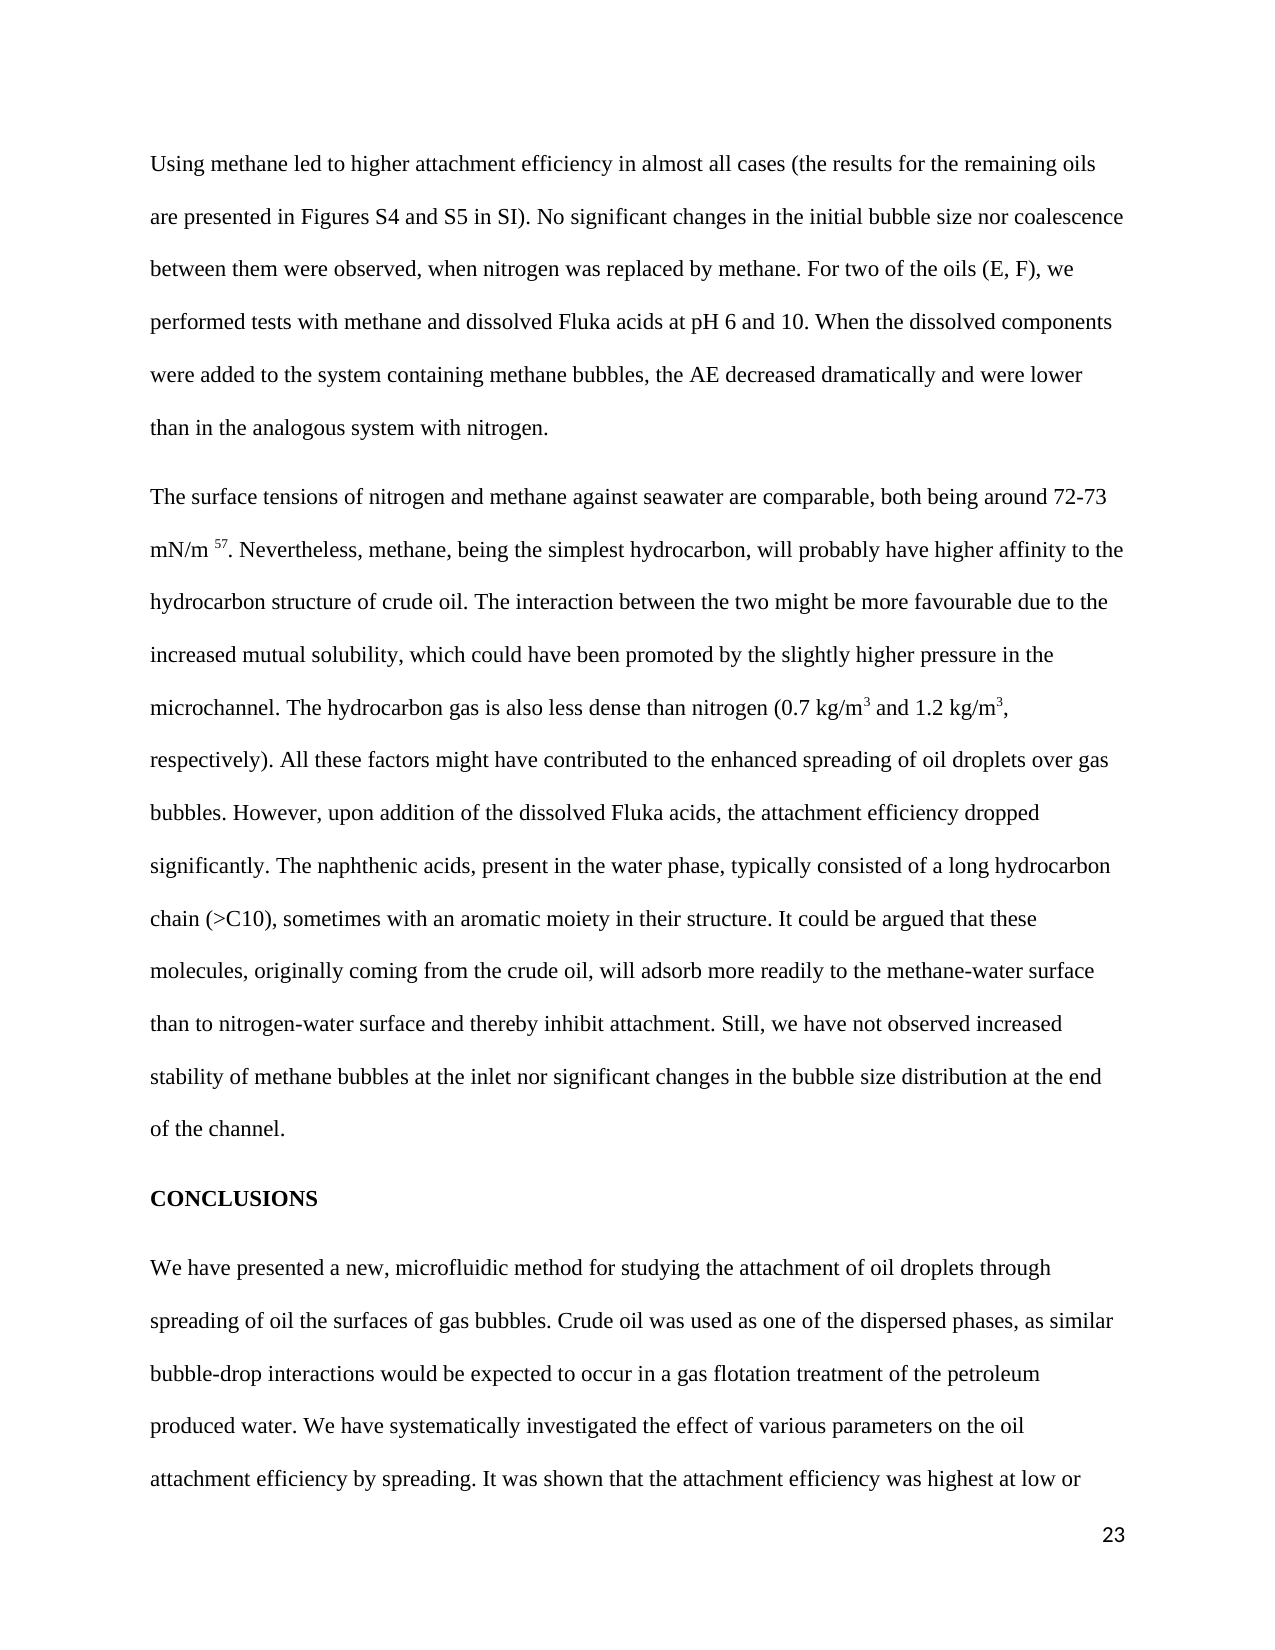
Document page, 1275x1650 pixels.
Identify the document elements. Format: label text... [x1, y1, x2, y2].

text CONCLUSIONS [150, 1185, 1125, 1211]
text The surface tensions of nitrogen and methane against seawater are comparable, both being around 72-73 mN/m 57. Nevertheless, methane, being the simplest hydrocarbon, will probably have higher affinity to the hydrocarbon structure of crude oil. The interaction between the two might be more favourable due to the increased mutual solubility, which could have been promoted by the slightly higher pressure in the microchannel. The hydrocarbon gas is also less dense than nitrogen (0.7 kg/m3 and 1.2 kg/m3, respectively). All these factors might have contributed to the enhanced spreading of oil droplets over gas bubbles. However, upon addition of the dissolved Fluka acids, the attachment efficiency dropped significantly. The naphthenic acids, present in the water phase, typically consisted of a long hydrocarbon chain (>C10), sometimes with an aromatic moiety in their structure. It could be argued that these molecules, originally coming from the crude oil, will adsorb more readily to the methane-water surface than to nitrogen-water surface and thereby inhibit attachment. Still, we have not observed increased stability of methane bubbles at the inlet nor significant changes in the bubble size distribution at the end of the channel. [150, 483, 1125, 1142]
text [150, 1254, 1125, 1491]
text Using methane led to higher attachment efficiency in almost all cases (the results for the remaining oils are presented in Figures S4 and S5 in SI). No significant changes in the initial bubble size nor coalescence between them were observed, when nitrogen was replaced by methane. For two of the oils (E, F), we performed tests with methane and dissolved Fluka acids at pH 6 and 10. When the dissolved components were added to the system containing methane bubbles, the AE decreased dramatically and were lower than in the analogous system with nitrogen. [150, 150, 1125, 440]
